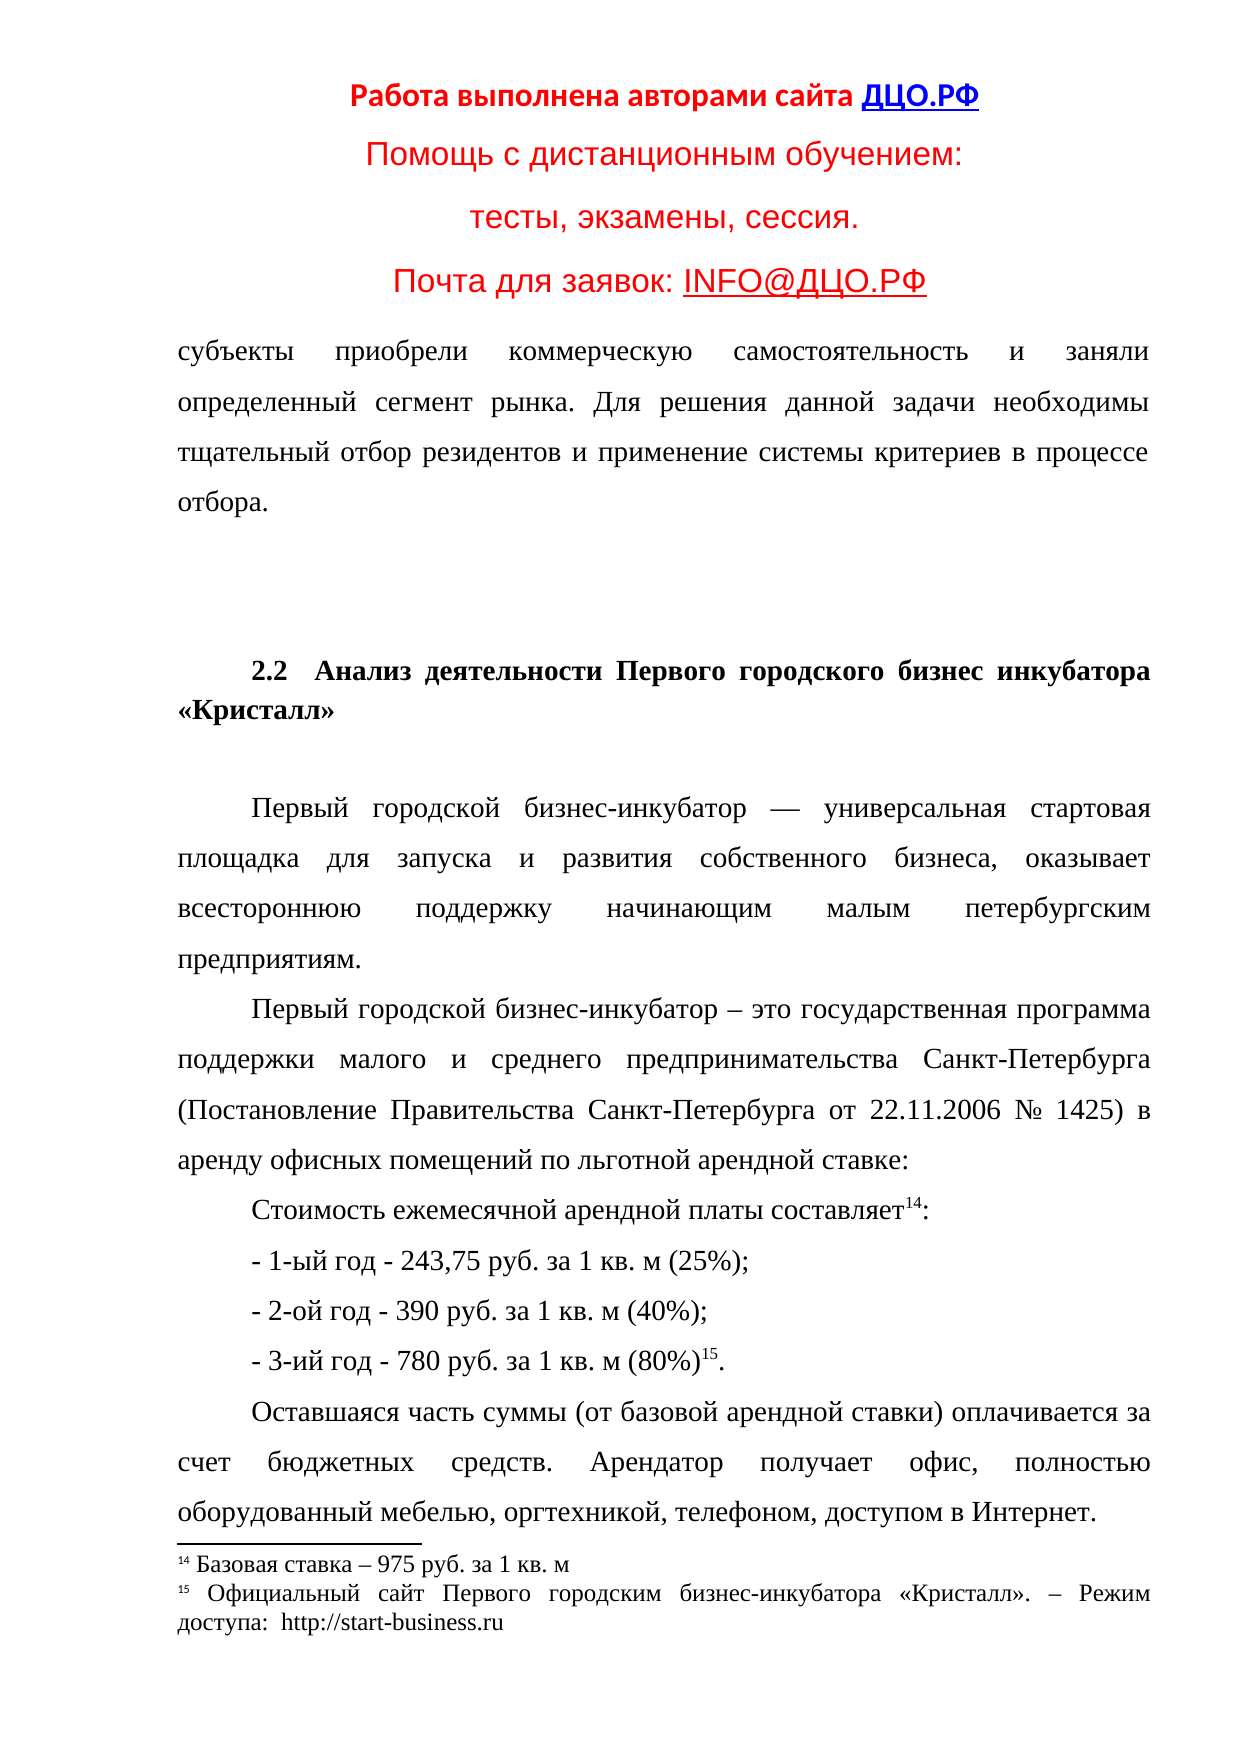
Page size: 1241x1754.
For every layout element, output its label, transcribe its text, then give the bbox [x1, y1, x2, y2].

text - 3-ий год - 780 руб. за 1 кв. м (80%). [177, 1343, 1152, 1377]
text Первый городской бизнес-инкубатор – это государственная программа поддержки малого и среднего предпринимательства Санкт-Петербурга (Постановление Правительства Санкт-Петербурга от 22.11.2006 № 1425) в аренду офисных помещений по льготной арендной ставке: [177, 991, 1152, 1176]
text - 2-ой год - 390 руб. за 1 кв. м (40%); [177, 1293, 1152, 1327]
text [177, 333, 1149, 518]
text Первый городской бизнес-инкубатор — универсальная стартовая площадка для запуска и развития собственного бизнеса, оказывает всестороннюю поддержку начинающим малым петербургским предприятиям. [177, 790, 1152, 974]
text - 1-ый год - 243,75 руб. за 1 кв. м (25%); [177, 1243, 1152, 1276]
text Оставшаяся часть суммы (от базовой арендной ставки) оплачивается за счет бюджетных средств. Арендатор получает офис, полностью оборудованный мебелью, оргтехникой, телефоном, доступом в Интернет. [177, 1394, 1152, 1528]
text 2.2 Анализ деятельности Первого городского бизнес инкубатора «Кристалл» [177, 653, 1152, 726]
text Стоимость ежемесячной арендной платы составляет: [177, 1192, 1152, 1226]
